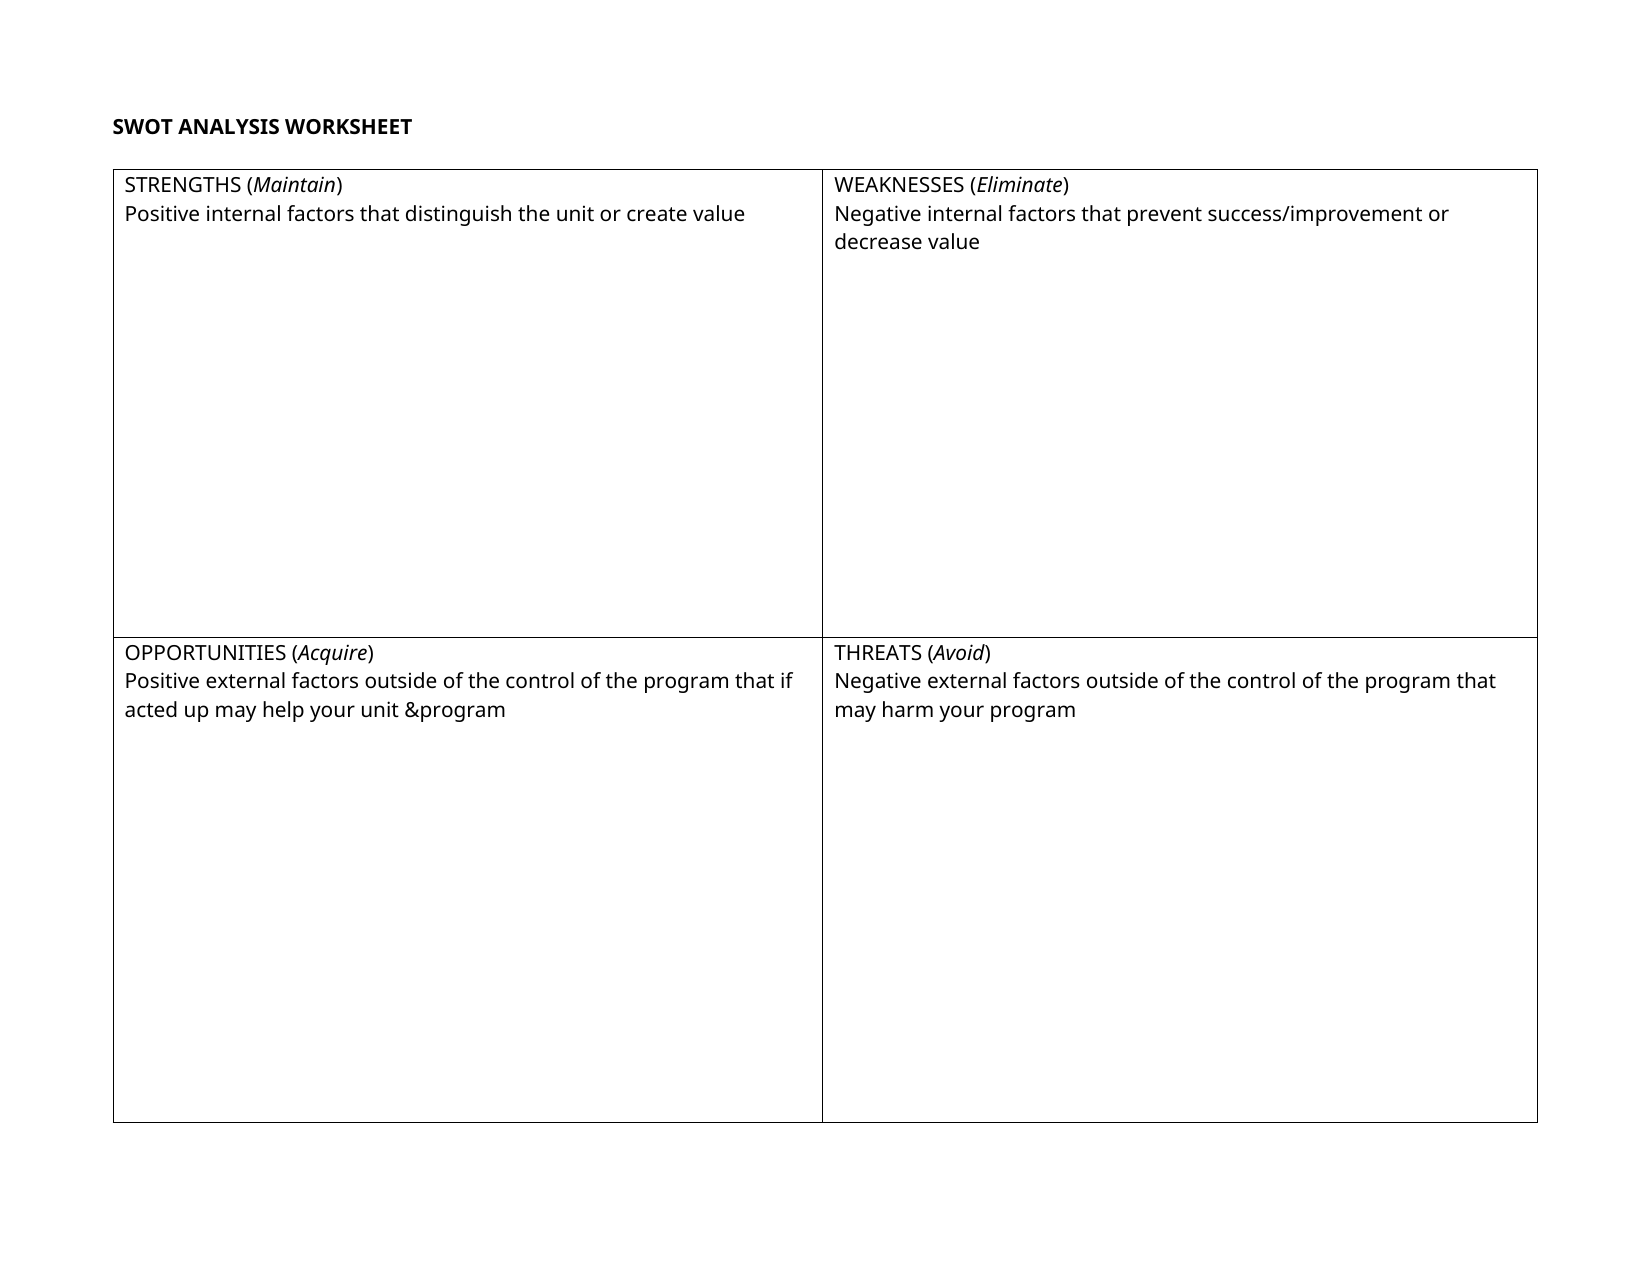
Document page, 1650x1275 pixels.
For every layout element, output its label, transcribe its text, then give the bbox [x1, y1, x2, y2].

table_header STRENGTHS (Maintain) Positive internal factors that distinguish the unit or create value [114, 170, 822, 637]
subtitle SWOT ANALYSIS WORKSHEET [112, 112, 1537, 141]
table_header WEAKNESSES (Eliminate) Negative internal factors that prevent success/improvement or decrease value [823, 170, 1537, 637]
table_cell OPPORTUNITIES (Acquire) Positive external factors outside of the control of the program that if acted up may help your unit &program [114, 638, 822, 1122]
table_cell THREATS (Avoid) Negative external factors outside of the control of the program that may harm your program [823, 638, 1537, 1122]
